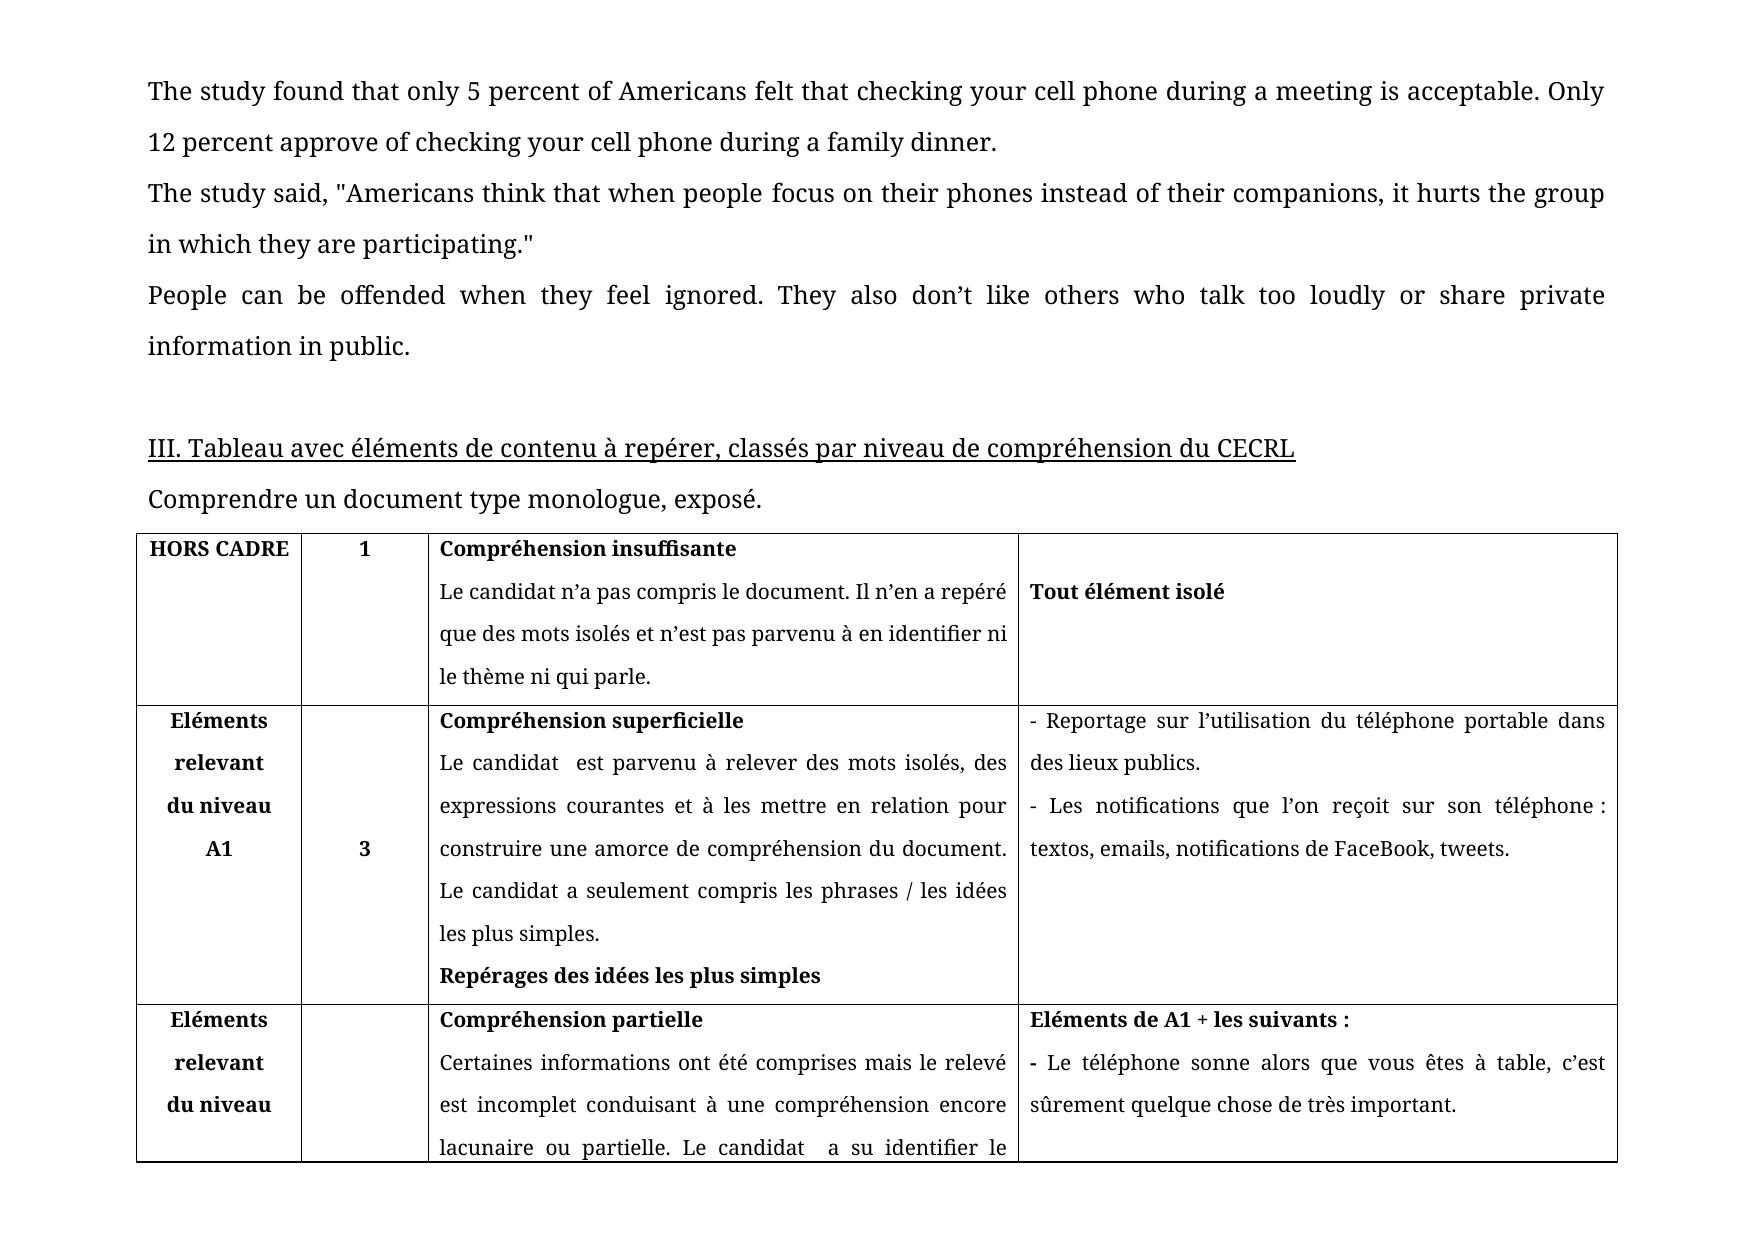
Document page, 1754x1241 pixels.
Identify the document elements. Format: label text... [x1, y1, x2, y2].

text III. Tableau avec éléments de contenu à repérer, classés par niveau de compréhension du CECRL [148, 431, 1606, 465]
table_cell 5 [302, 1005, 428, 1161]
table_header Compréhension insuffisante Le candidat n’a pas compris le document. Il n’en a repéré que des mots isolés et n’est pas parvenu à en identifier ni le thème ni qui parle. [429, 534, 1018, 705]
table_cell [137, 1005, 301, 1161]
text People can be offended when they feel ignored. They also don’t like others who talk too loudly or share private information in public. [148, 278, 1606, 363]
table_cell 3 [302, 706, 428, 1004]
table_header HORS CADRE [137, 534, 301, 705]
text The study said, "Americans think that when people focus on their phones instead of their companions, it hurts the group in which they are participating." [148, 176, 1606, 261]
table_header Tout élément isolé [1019, 534, 1617, 705]
table_header 1 [302, 534, 428, 705]
text The study found that only 5 percent of Americans felt that checking your cell phone during a meeting is acceptable. Only 12 percent approve of checking your cell phone during a family dinner. [148, 74, 1606, 159]
table_cell Compréhension superficielle Le candidat est parvenu à relever des mots isolés, des expressions courantes et à les mettre en relation pour construire une amorce de compréhension du document. Le candidat a seulement compris les phrases / les idées les plus simples. Repérages des idées les plus simples [429, 706, 1018, 1004]
table_cell Eléments relevant du niveau A1 [137, 706, 301, 1004]
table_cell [429, 1005, 1018, 1161]
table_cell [1019, 1005, 1617, 1161]
text Comprendre un document type monologue, exposé. [148, 482, 1606, 516]
table_cell - Reportage sur l’utilisation du téléphone portable dans des lieux publics. - Les notifications que l’on reçoit sur son téléphone : textos, emails, notifications de FaceBook, tweets. [1019, 706, 1617, 1004]
